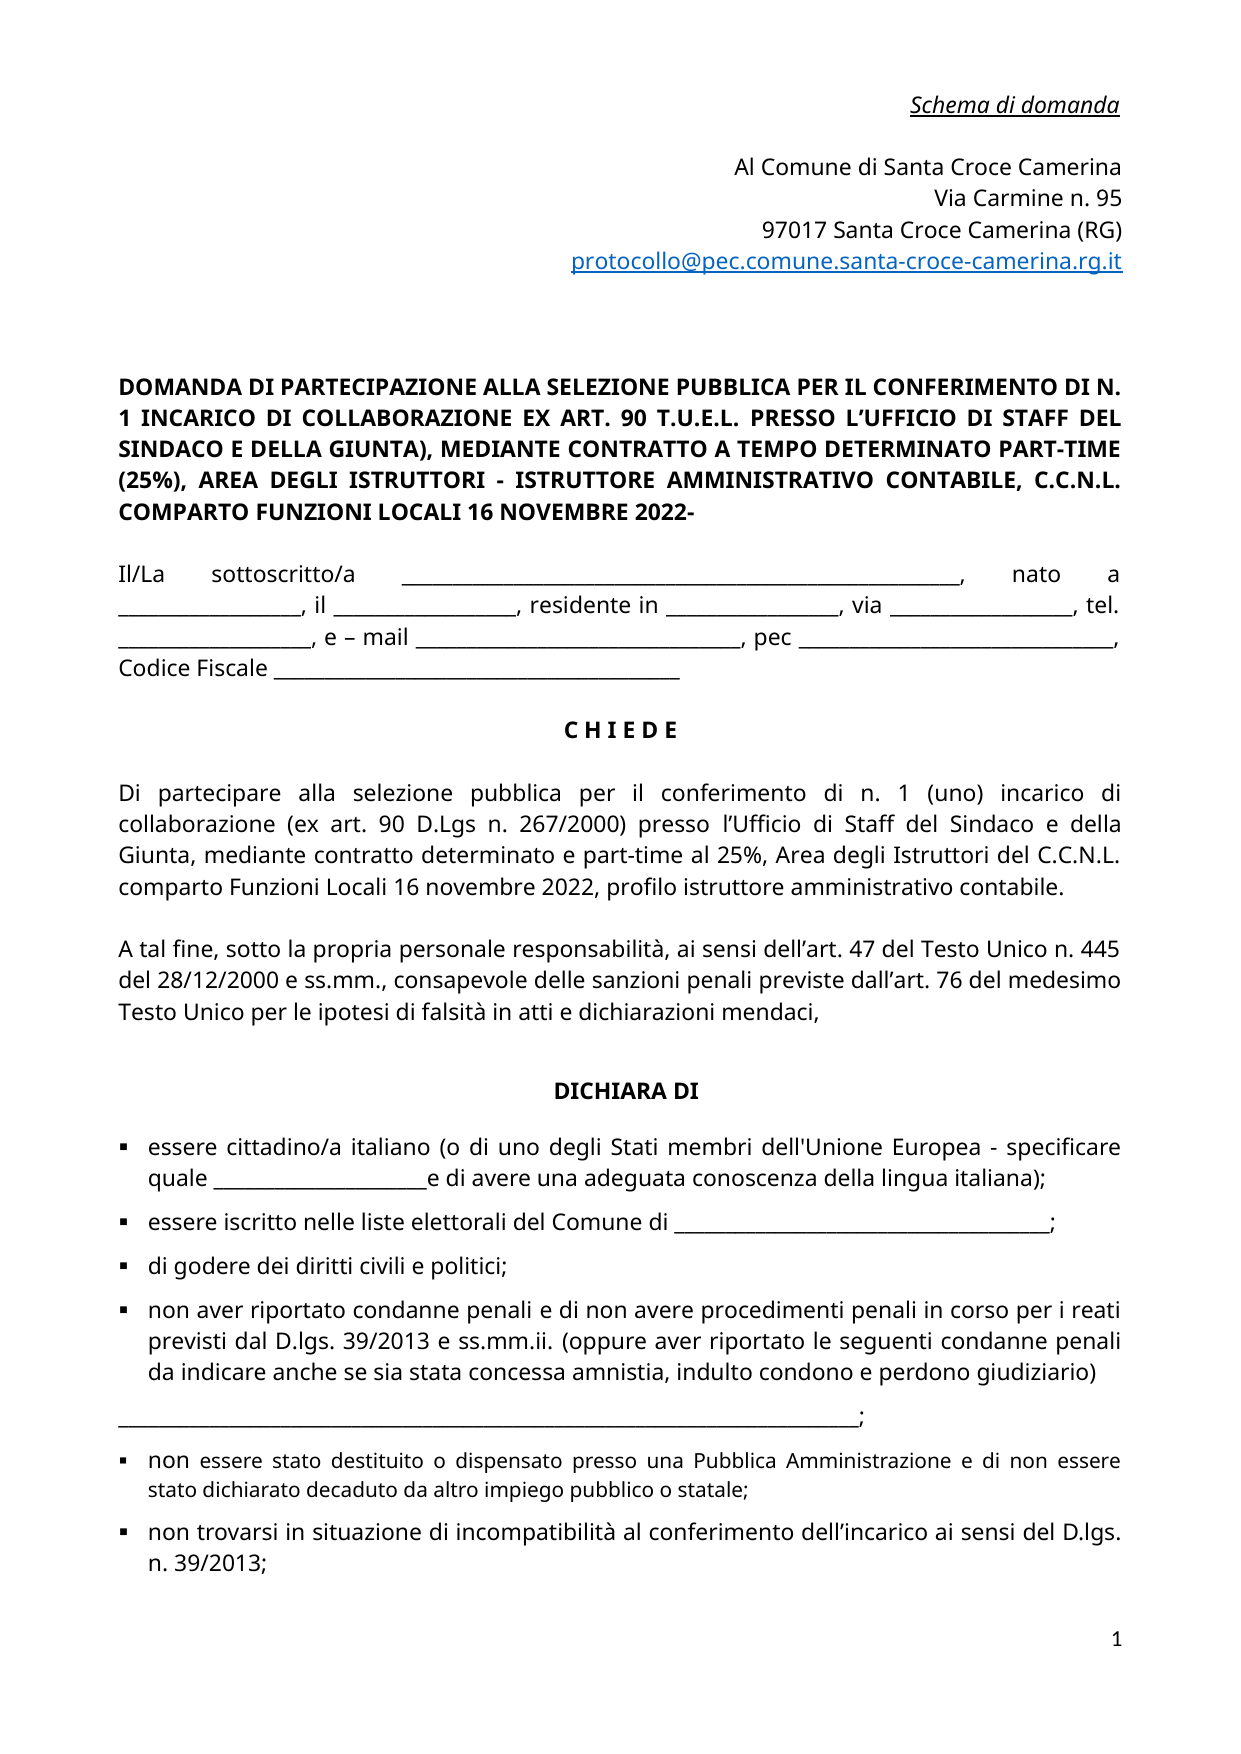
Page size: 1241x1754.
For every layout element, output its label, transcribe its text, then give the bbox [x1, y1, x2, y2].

list non trovarsi in situazione di incompatibilità al conferimento dell’incarico ai sensi del D.lgs. n. 39/2013; [118, 1516, 1122, 1578]
text C H I E D E [118, 714, 1122, 746]
text Al Comune di Santa Croce Camerina [634, 151, 1122, 182]
text Il/La sottoscritto/a _______________________________________________________, nato a __________________, il __________________, residente in _________________, via __________________, tel. ___________________, e – mail ________________________________, pec _______________________________, Codice Fiscale ________________________________________ [118, 558, 1122, 683]
list non aver riportato condanne penali e di non avere procedimenti penali in corso per i reati previsti dal D.lgs. 39/2013 e ss.mm.ii. (oppure aver riportato le seguenti condanne penali da indicare anche se sia stata concessa amnistia, indulto condono e perdono giudiziario) [118, 1293, 1122, 1387]
text Di partecipare alla selezione pubblica per il conferimento di n. 1 (uno) incarico di collaborazione (ex art. 90 D.Lgs n. 267/2000) presso l’Ufficio di Staff del Sindaco e della Giunta, mediante contratto determinato e part-time al 25%, Area degli Istruttori del C.C.N.L. comparto Funzioni Locali 16 novembre 2022, profilo istruttore amministrativo contabile. [118, 777, 1122, 902]
text Schema di domanda [118, 89, 1122, 120]
list di godere dei diritti civili e politici; [118, 1250, 1122, 1281]
list DICHIARA DI [130, 1075, 1122, 1106]
list non essere stato destituito o dispensato presso una Pubblica Amministrazione e di non essere stato dichiarato decaduto da altro impiego pubblico o statale; [118, 1443, 1122, 1503]
text _________________________________________________________________________; [118, 1400, 1122, 1431]
text A tal fine, sotto la propria personale responsabilità, ai sensi dell’art. 47 del Testo Unico n. 445 del 28/12/2000 e ss.mm., consapevole delle sanzioni penali previste dall’art. 76 del medesimo Testo Unico per le ipotesi di falsità in atti e dichiarazioni mendaci, [118, 933, 1122, 1027]
text DOMANDA DI PARTECIPAZIONE ALLA SELEZIONE PUBBLICA PER IL CONFERIMENTO DI N. 1 INCARICO DI COLLABORAZIONE EX ART. 90 T.U.E.L. PRESSO L’UFFICIO DI STAFF DEL SINDACO E DELLA GIUNTA), MEDIANTE CONTRATTO A TEMPO DETERMINATO PART-TIME (25%), AREA DEGLI ISTRUTTORI - ISTRUTTORE AMMINISTRATIVO CONTABILE, C.C.N.L. COMPARTO FUNZIONI LOCALI 16 NOVEMBRE 2022- [118, 371, 1122, 527]
text Via Carmine n. 95 [369, 182, 1122, 214]
list essere iscritto nelle liste elettorali del Comune di _____________________________________; [118, 1206, 1122, 1237]
list essere cittadino/a italiano (o di uno degli Stati membri dell'Unione Europea - specificare quale _____________________e di avere una adeguata conoscenza della lingua italiana); [118, 1131, 1122, 1193]
text protocollo@pec.comune.santa-croce-camerina.rg.it [369, 245, 1122, 276]
text 97017 Santa Croce Camerina (RG) [369, 214, 1122, 245]
